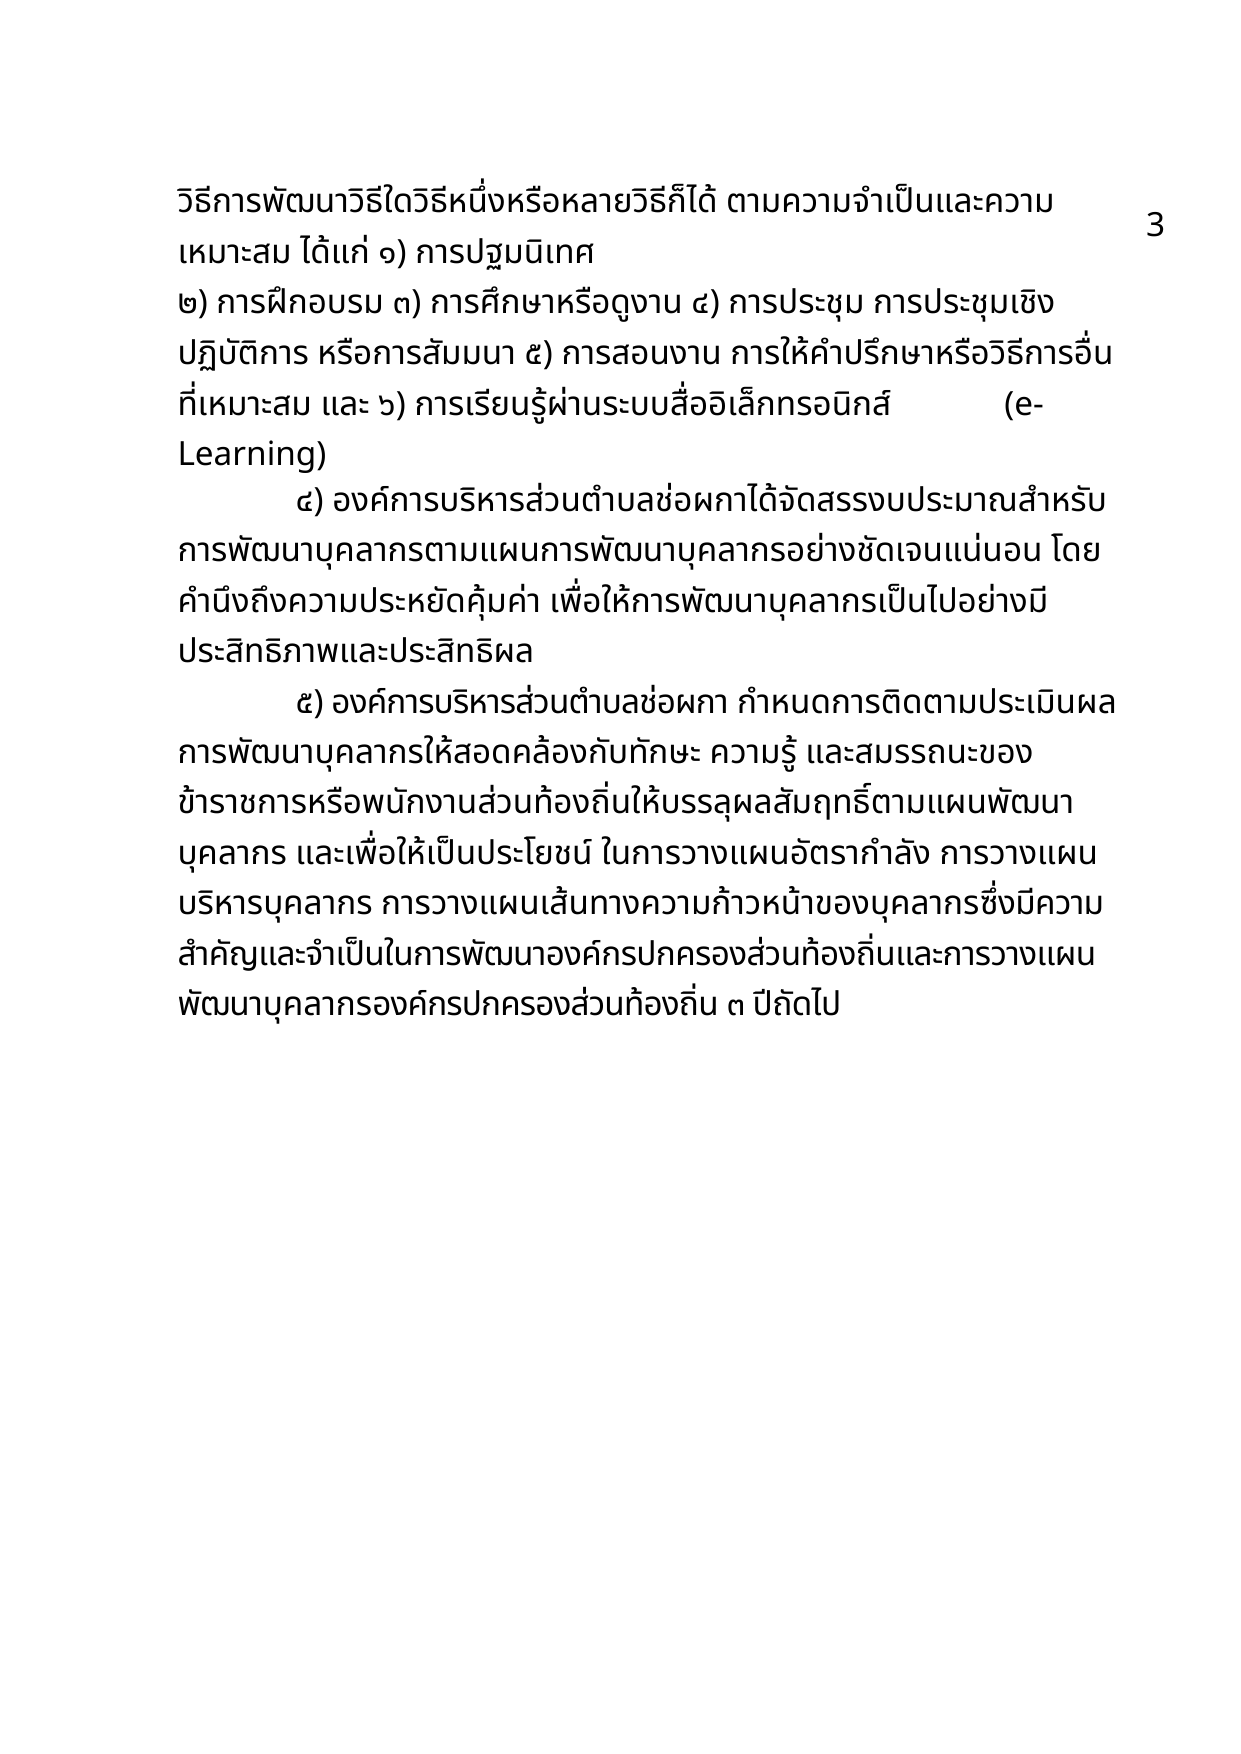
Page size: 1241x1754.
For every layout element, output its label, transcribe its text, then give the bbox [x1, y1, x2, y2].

text ๕) องค์การบริหารส่วนตำบลช่อผกา กำหนดการติดตามประเมินผลการพัฒนาบุคลากรให้สอดคล้องกับทักษะ ความรู้ และสมรรถนะของข้าราชการหรือพนักงานส่วนท้องถิ่นให้บรรลุผลสัมฤทธิ์ตามแผนพัฒนาบุคลากร และเพื่อให้เป็นประโยชน์ ในการวางแผนอัตรากำลัง การวางแผนบริหารบุคลากร การวางแผนเส้นทางความก้าวหน้าของบุคลากรซึ่งมีความสำคัญและจำเป็นในการพัฒนาองค์กรปกครองส่วนท้องถิ่นและการวางแผนพัฒนาบุคลากรองค์กรปกครองส่วนท้องถิ่น ๓ ปีถัดไป [177, 677, 1122, 1031]
text ๔) องค์การบริหารส่วนตำบลช่อผกาได้จัดสรรงบประมาณสำหรับการพัฒนาบุคลากรตามแผนการพัฒนาบุคลากรอย่างชัดเจนแน่นอน โดยคำนึงถึงความประหยัดคุ้มค่า เพื่อให้การพัฒนาบุคลากรเป็นไปอย่างมีประสิทธิภาพและประสิทธิผล [177, 476, 1122, 677]
text ๒) การฝึกอบรม ๓) การศึกษาหรือดูงาน ๔) การประชุม การประชุมเชิงปฏิบัติการ หรือการสัมมนา ๕) การสอนงาน การให้คำปรึกษาหรือวิธีการอื่นที่เหมาะสม และ ๖) การเรียนรู้ผ่านระบบสื่ออิเล็กทรอนิกส์ (e-Learning) [177, 278, 1122, 476]
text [177, 177, 1122, 278]
